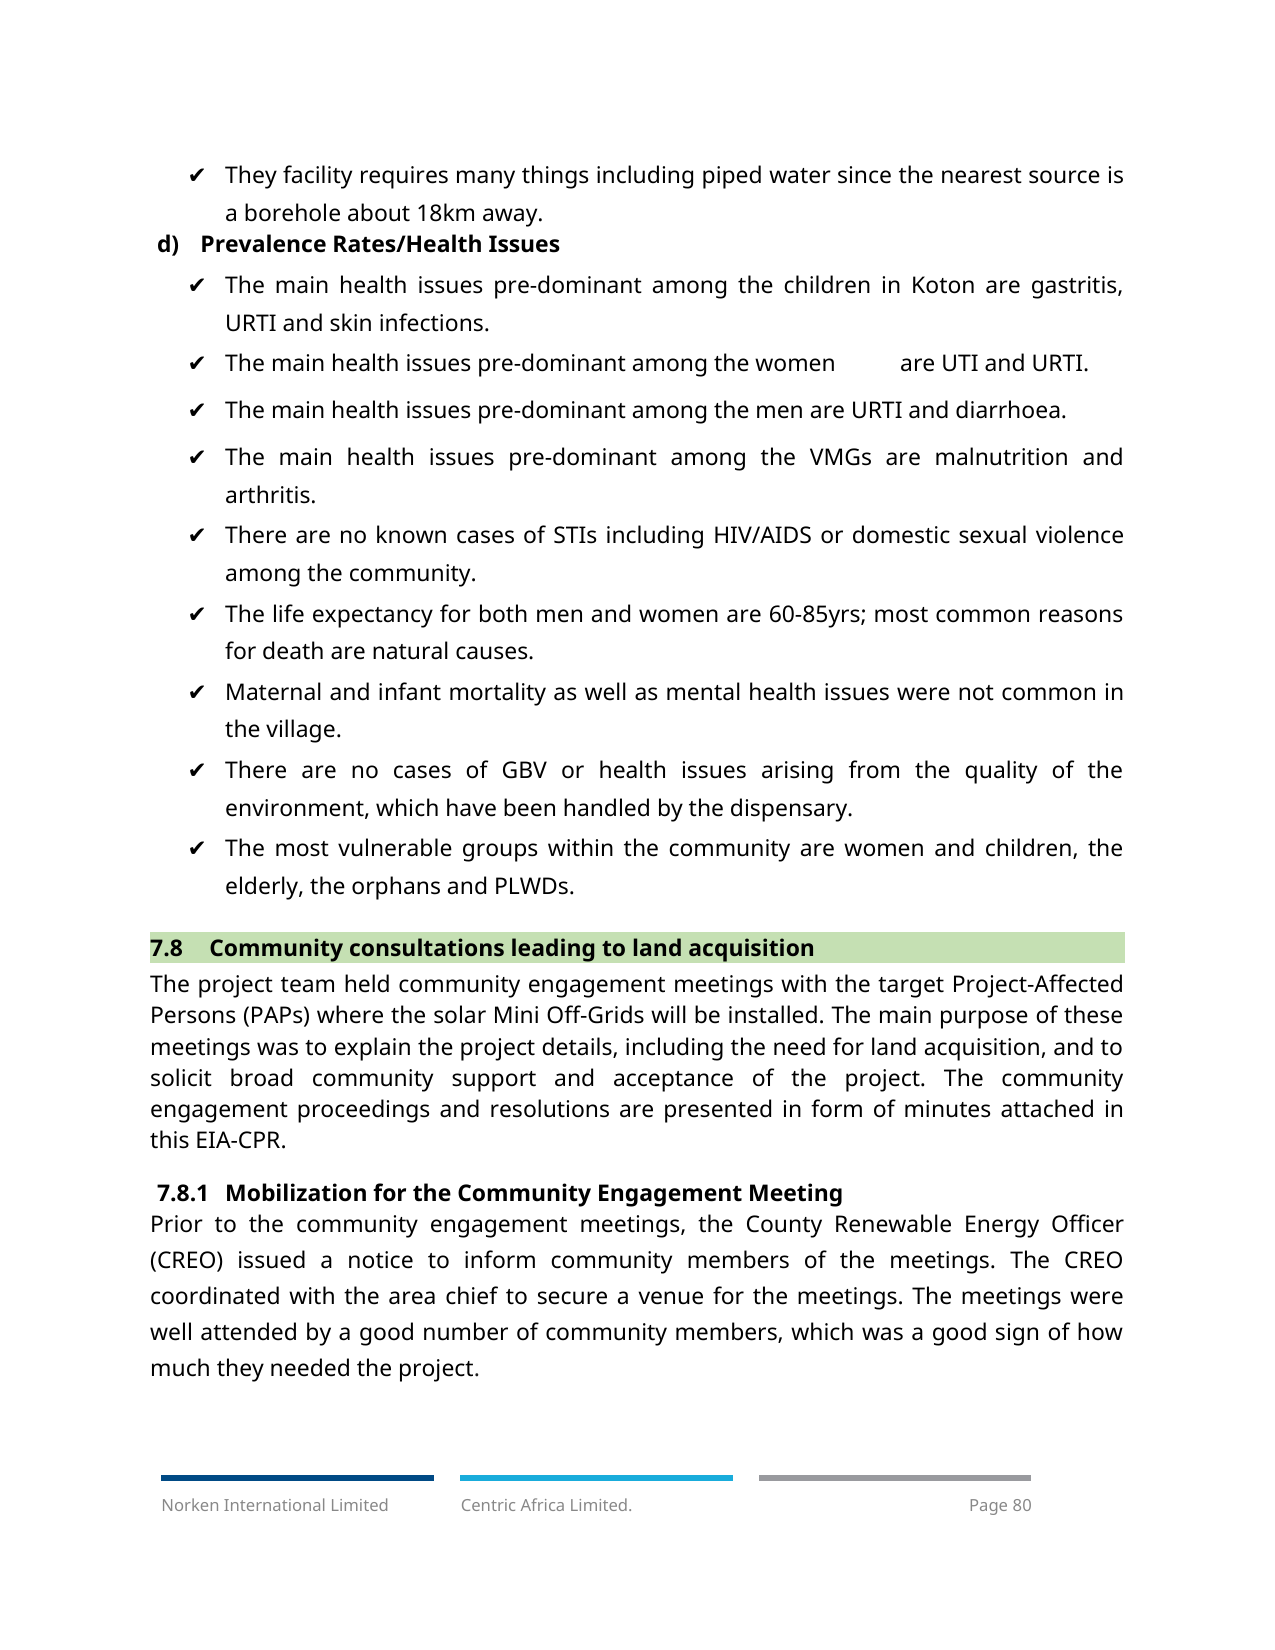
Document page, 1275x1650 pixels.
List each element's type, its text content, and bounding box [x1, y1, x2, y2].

list Maternal and infant mortality as well as mental health issues were not common in the village. [187, 666, 1125, 744]
text The project team held community engagement meetings with the target Project-Affected Persons (PAPs) where the solar Mini Off-Grids will be installed. The main purpose of these meetings was to explain the project details, including the need for land acquisition, and to solicit broad community support and acceptance of the project. The community engagement proceedings and resolutions are presented in form of minutes attached in this EIA-CPR. [150, 968, 1125, 1156]
list There are no known cases of STIs including HIV/AIDS or domestic sexual violence among the community. [187, 510, 1125, 588]
list The life expectancy for both men and women are 60-85yrs; most common reasons for death are natural causes. [187, 588, 1125, 666]
text Prior to the community engagement meetings, the County Renewable Energy Officer (CREO) issued a notice to inform community members of the meetings. The CREO coordinated with the area chief to secure a venue for the meetings. The meetings were well attended by a good number of community members, which was a good sign of how much they needed the project. [150, 1208, 1125, 1383]
list The main health issues pre-dominant among the children in Koton are gastritis, URTI and skin infections. [187, 259, 1125, 338]
list The main health issues pre-dominant among the men are URTI and diarrhoea. [187, 385, 1125, 432]
subtitle Mobilization for the Community Engagement Meeting [157, 1177, 1125, 1208]
list The main health issues pre-dominant among the women are UTI and URTI. [187, 338, 1125, 385]
list There are no cases of GBV or health issues arising from the quality of the environment, which have been handled by the dispensary. [187, 744, 1125, 823]
list The most vulnerable groups within the community are women and children, the elderly, the orphans and PLWDs. [187, 823, 1125, 901]
list They facility requires many things including piped water since the nearest source is a borehole about 18km away. [187, 150, 1125, 228]
subtitle Community consultations leading to land acquisition [150, 932, 1125, 963]
list The main health issues pre-dominant among the VMGs are malnutrition and arthritis. [187, 432, 1125, 510]
list Prevalence Rates/Health Issues [157, 228, 1125, 259]
